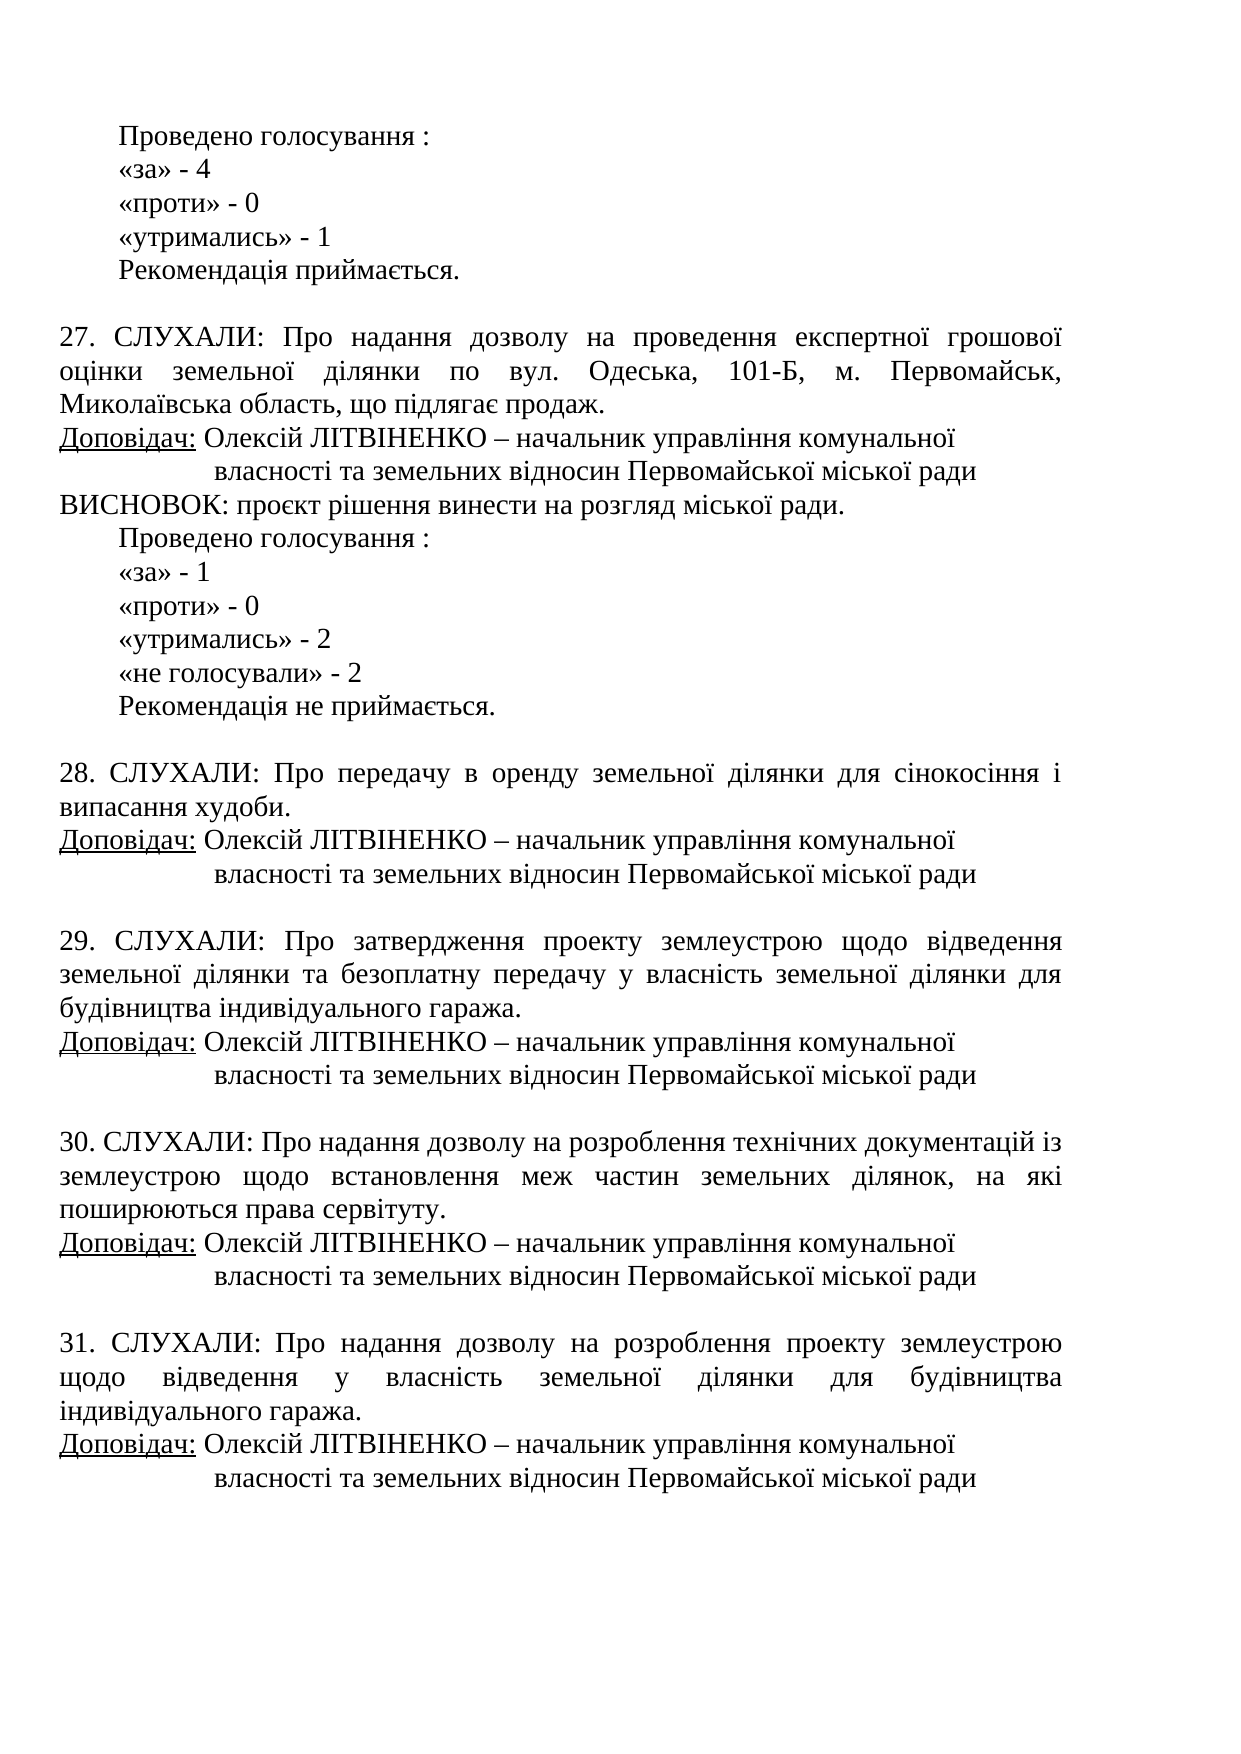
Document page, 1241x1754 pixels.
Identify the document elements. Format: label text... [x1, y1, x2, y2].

text ВИСНОВОК: проєкт рішення винести на розгляд міської ради. [59, 487, 1063, 521]
text «утримались» - 2 [59, 621, 1063, 655]
text 31. СЛУХАЛИ: Про надання дозволу на розроблення проекту землеустрою щодо відведення у власність земельної ділянки для будівництва індивідуального гаража. [59, 1326, 1063, 1426]
text Доповідач: Олексій ЛІТВІНЕНКО – начальник управління комунальної [59, 1024, 1063, 1057]
text «проти» - 0 [59, 185, 1063, 219]
text Доповідач: Олексій ЛІТВІНЕНКО – начальник управління комунальної [59, 1426, 1063, 1460]
text «проти» - 0 [59, 588, 1063, 621]
text 28. СЛУХАЛИ: Про передачу в оренду земельної ділянки для сінокосіння і випасання худоби. [59, 755, 1063, 822]
text 30. СЛУХАЛИ: Про надання дозволу на розроблення технічних документацій із землеустрою щодо встановлення меж частин земельних ділянок, на які поширюються права сервітуту. [59, 1124, 1063, 1225]
text Рекомендація приймається. [59, 252, 1063, 286]
text власності та земельних відносин Первомайської міської ради [133, 1258, 1063, 1292]
text 29. СЛУХАЛИ: Про затвердження проекту землеустрою щодо відведення земельної ділянки та безоплатну передачу у власність земельної ділянки для будівництва індивідуального гаража. [59, 923, 1063, 1024]
text власності та земельних відносин Первомайської міської ради [133, 1460, 1063, 1493]
text Доповідач: Олексій ЛІТВІНЕНКО – начальник управління комунальної [59, 420, 1063, 453]
text «не голосували» - 2 [59, 655, 1063, 688]
text власності та земельних відносин Первомайської міської ради [133, 856, 1063, 889]
text Проведено голосування : [59, 118, 1063, 152]
text «за» - 4 [59, 152, 1063, 185]
text «утримались» - 1 [59, 219, 1063, 252]
text власності та земельних відносин Первомайської міської ради [133, 453, 1063, 487]
text Доповідач: Олексій ЛІТВІНЕНКО – начальник управління комунальної [59, 1225, 1063, 1258]
text Доповідач: Олексій ЛІТВІНЕНКО – начальник управління комунальної [59, 822, 1063, 856]
text Проведено голосування : [59, 521, 1063, 554]
text «за» - 1 [59, 554, 1063, 588]
text власності та земельних відносин Первомайської міської ради [133, 1057, 1063, 1091]
text Рекомендація не приймається. [59, 688, 1063, 722]
text 27. СЛУХАЛИ: Про надання дозволу на проведення експертної грошової оцінки земельної ділянки по вул. Одеська, 101-Б, м. Первомайськ, Миколаївська область, що підлягає продаж. [59, 319, 1063, 420]
